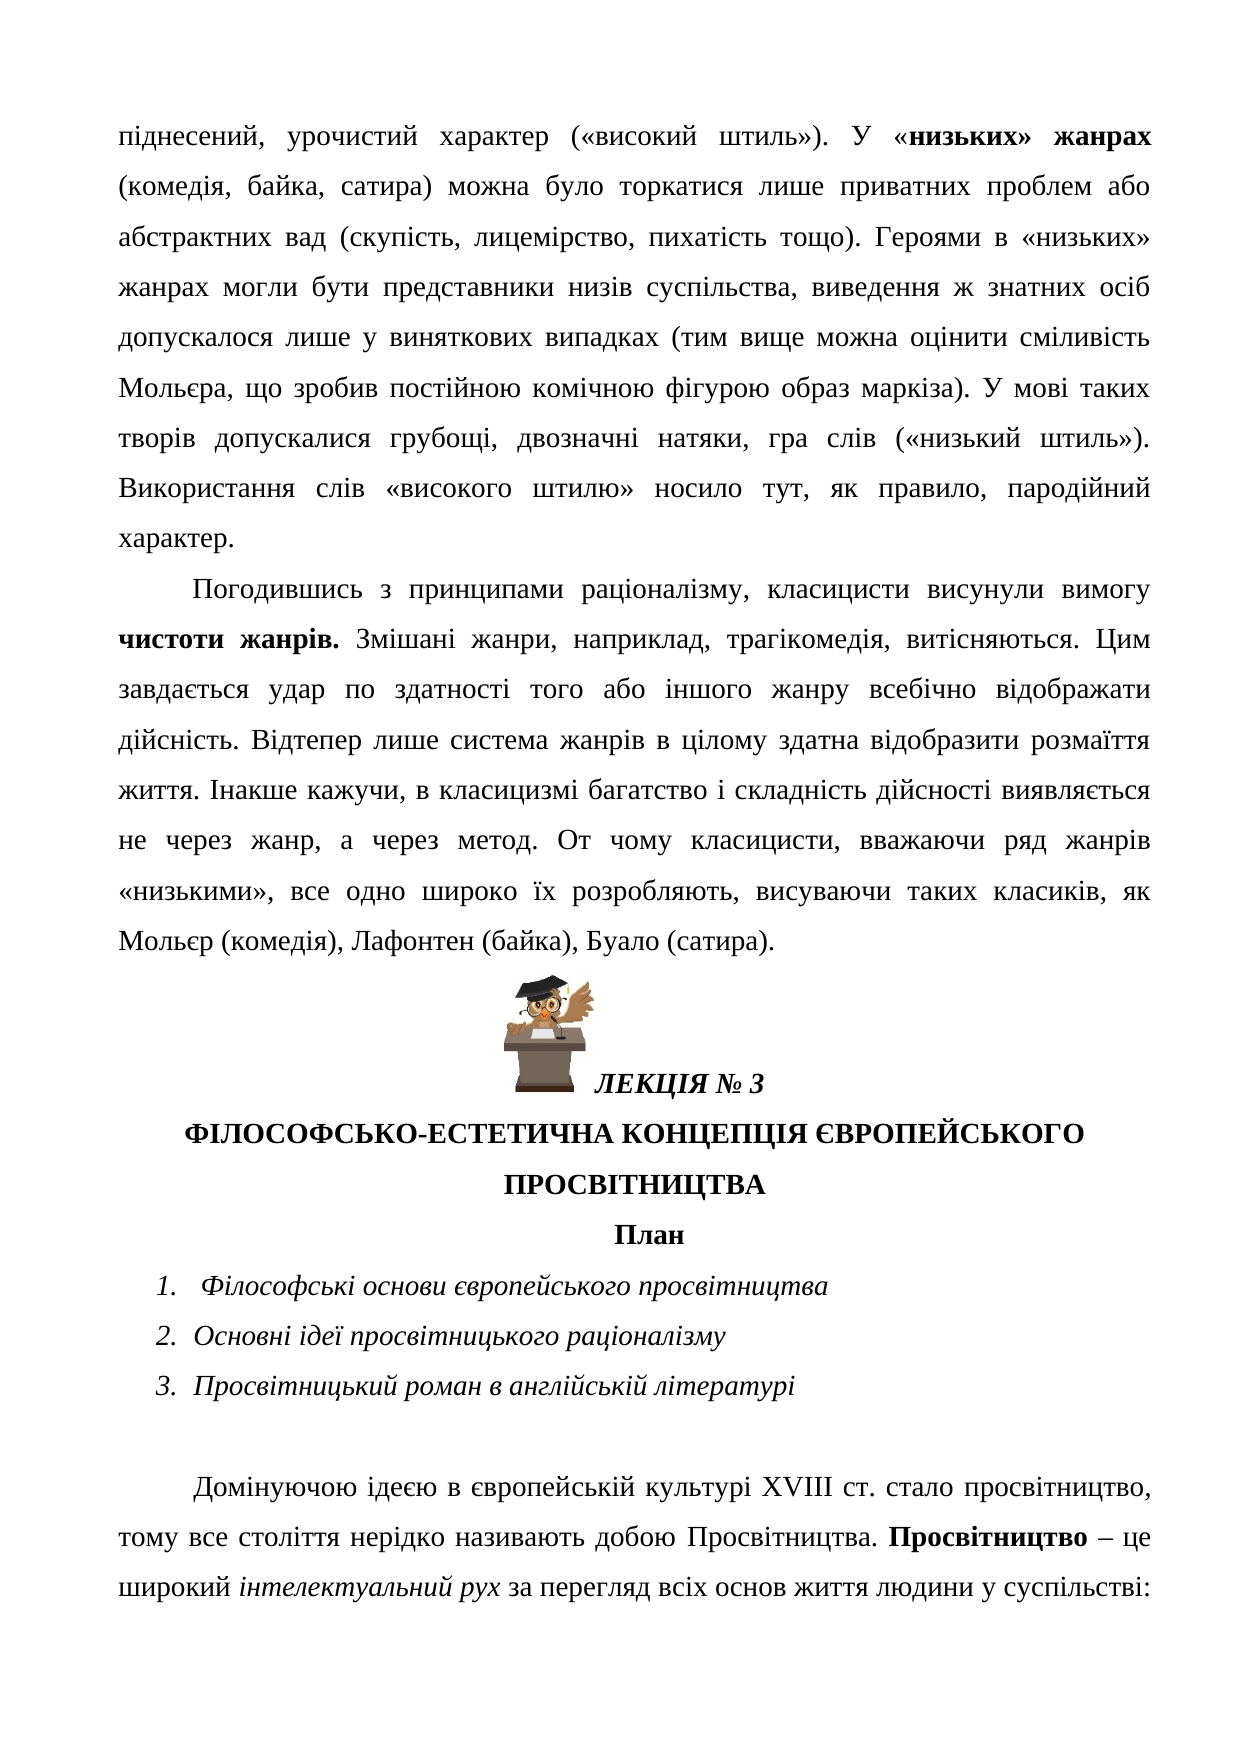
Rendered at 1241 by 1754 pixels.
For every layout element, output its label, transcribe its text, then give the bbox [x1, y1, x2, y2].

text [118, 1469, 1152, 1603]
list Основні ідеї просвітницького раціоналізму [156, 1318, 1152, 1351]
list Філософські основи європейського просвітництва [156, 1268, 1152, 1301]
text ЛЕКЦІЯ № 3 [118, 973, 1152, 1100]
text Філософсько-естетична концепція європейського Просвітництва [118, 1117, 1152, 1201]
text Погодившись з принципами раціоналізму, класицисти висунули вимогу чистоти жанрів. Змішані жанри, наприклад, трагікомедія, витісняються. Цим завдається удар по здатності того або іншого жанру всебічно відображати дійсність. Відтепер лише система жанрів в цілому здатна відобразити розмаїття життя. Інакше кажучи, в класицизмі багатство і складність дійсності виявляється не через жанр, а через метод. От чому класицисти, вважаючи ряд жанрів «низькими», все одно широко їх розробляють, висуваючи таких класиків, як Мольєр (комедія), Лафонтен (байка), Буало (сатира). [118, 571, 1152, 957]
picture [502, 973, 596, 1094]
text План [118, 1217, 1152, 1251]
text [118, 118, 1152, 554]
list Просвітницький роман в англійській літературі [156, 1368, 1152, 1402]
